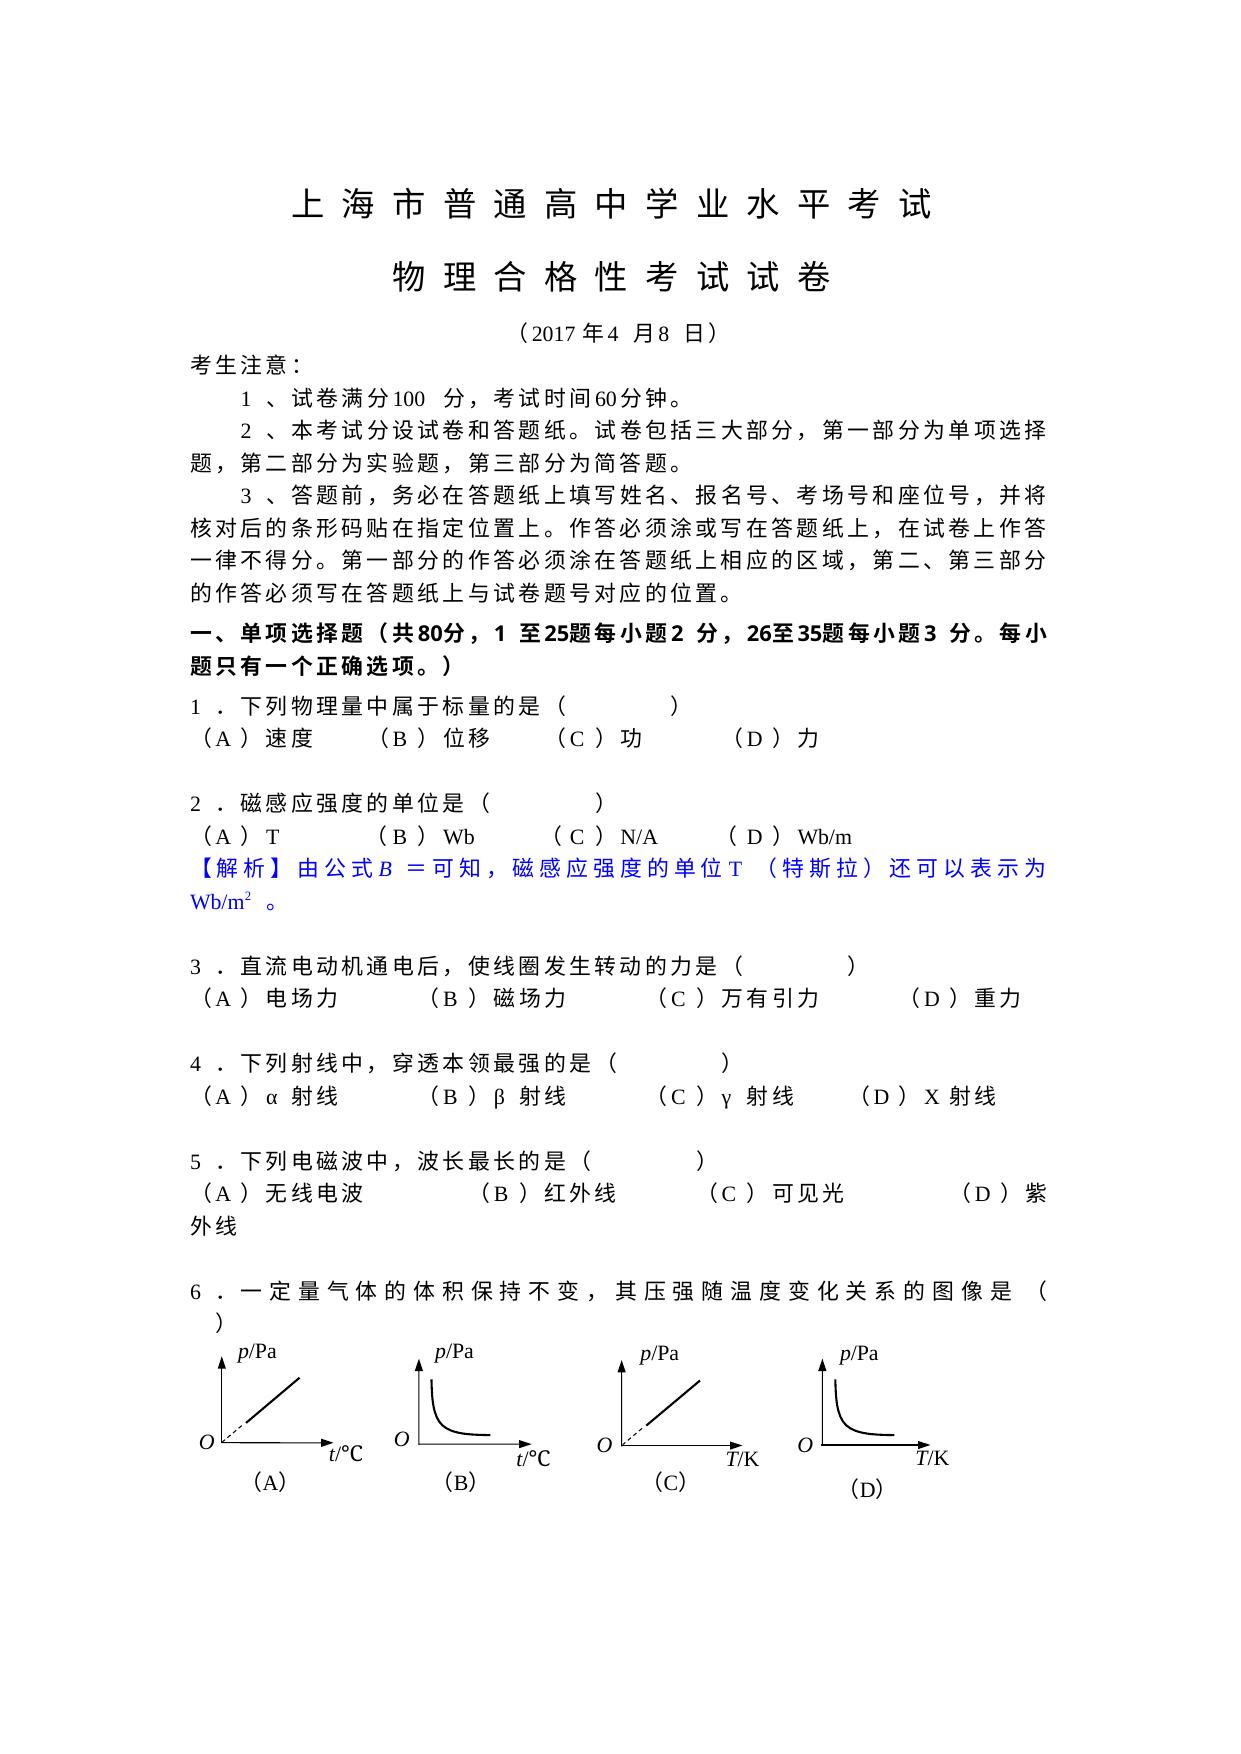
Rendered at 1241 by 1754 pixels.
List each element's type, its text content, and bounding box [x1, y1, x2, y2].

list 下列物理量中属于标量的是（ ） [190, 688, 1050, 721]
text 3、答题前，务必在答题纸上填写姓名、报名号、考场号和座位号，并将核对后的条形码贴在指定位置上。作答必须涂或写在答题纸上，在试卷上作答一律不得分。第一部分的作答必须涂在答题纸上相应的区域，第二、第三部分的作答必须写在答题纸上与试卷题号对应的位置。 [190, 478, 1050, 608]
text 1、试卷满分100分，考试时间60分钟。 [190, 380, 1050, 413]
text （A）α射线 （B）β射线 （C）γ射线 （D）X射线 [190, 1078, 1050, 1111]
text （A）T （B）Wb （C）N/A （D）Wb/m [190, 818, 1050, 851]
text （2017年4月8日） [190, 315, 1050, 348]
text 【解析】由公式B＝可知，磁感应强度的单位T（特斯拉）还可以表示为Wb/m2。 [190, 851, 1050, 916]
subtitle 一、单项选择题（共80分，1至25题每小题2分，26至35题每小题3分。每小题只有一个正确选项。） [190, 616, 1050, 681]
text （A）电场力 （B）磁场力 （C）万有引力 （D）重力 [190, 981, 1050, 1013]
subtitle 物理合格性考试试卷 [190, 243, 1050, 308]
text （A）无线电波 （B）红外线 （C）可见光 （D）紫外线 [190, 1176, 1050, 1241]
list 下列射线中，穿透本领最强的是（ ） [190, 1046, 1050, 1078]
list 一定量气体的体积保持不变，其压强随温度变化关系的图像是（ ） [190, 1273, 1050, 1338]
text （A）速度 （B）位移 （C）功 （D）力 [190, 721, 1050, 753]
text 2、本考试分设试卷和答题纸。试卷包括三大部分，第一部分为单项选择题，第二部分为实验题，第三部分为简答题。 [190, 413, 1050, 478]
subtitle 上海市普通高中学业水平考试 [190, 170, 1050, 235]
text 考生注意： [190, 348, 1050, 380]
list 下列电磁波中，波长最长的是（ ） [190, 1143, 1050, 1176]
list 磁感应强度的单位是（ ） [190, 786, 1050, 818]
list 直流电动机通电后，使线圈发生转动的力是（ ） [190, 948, 1050, 981]
